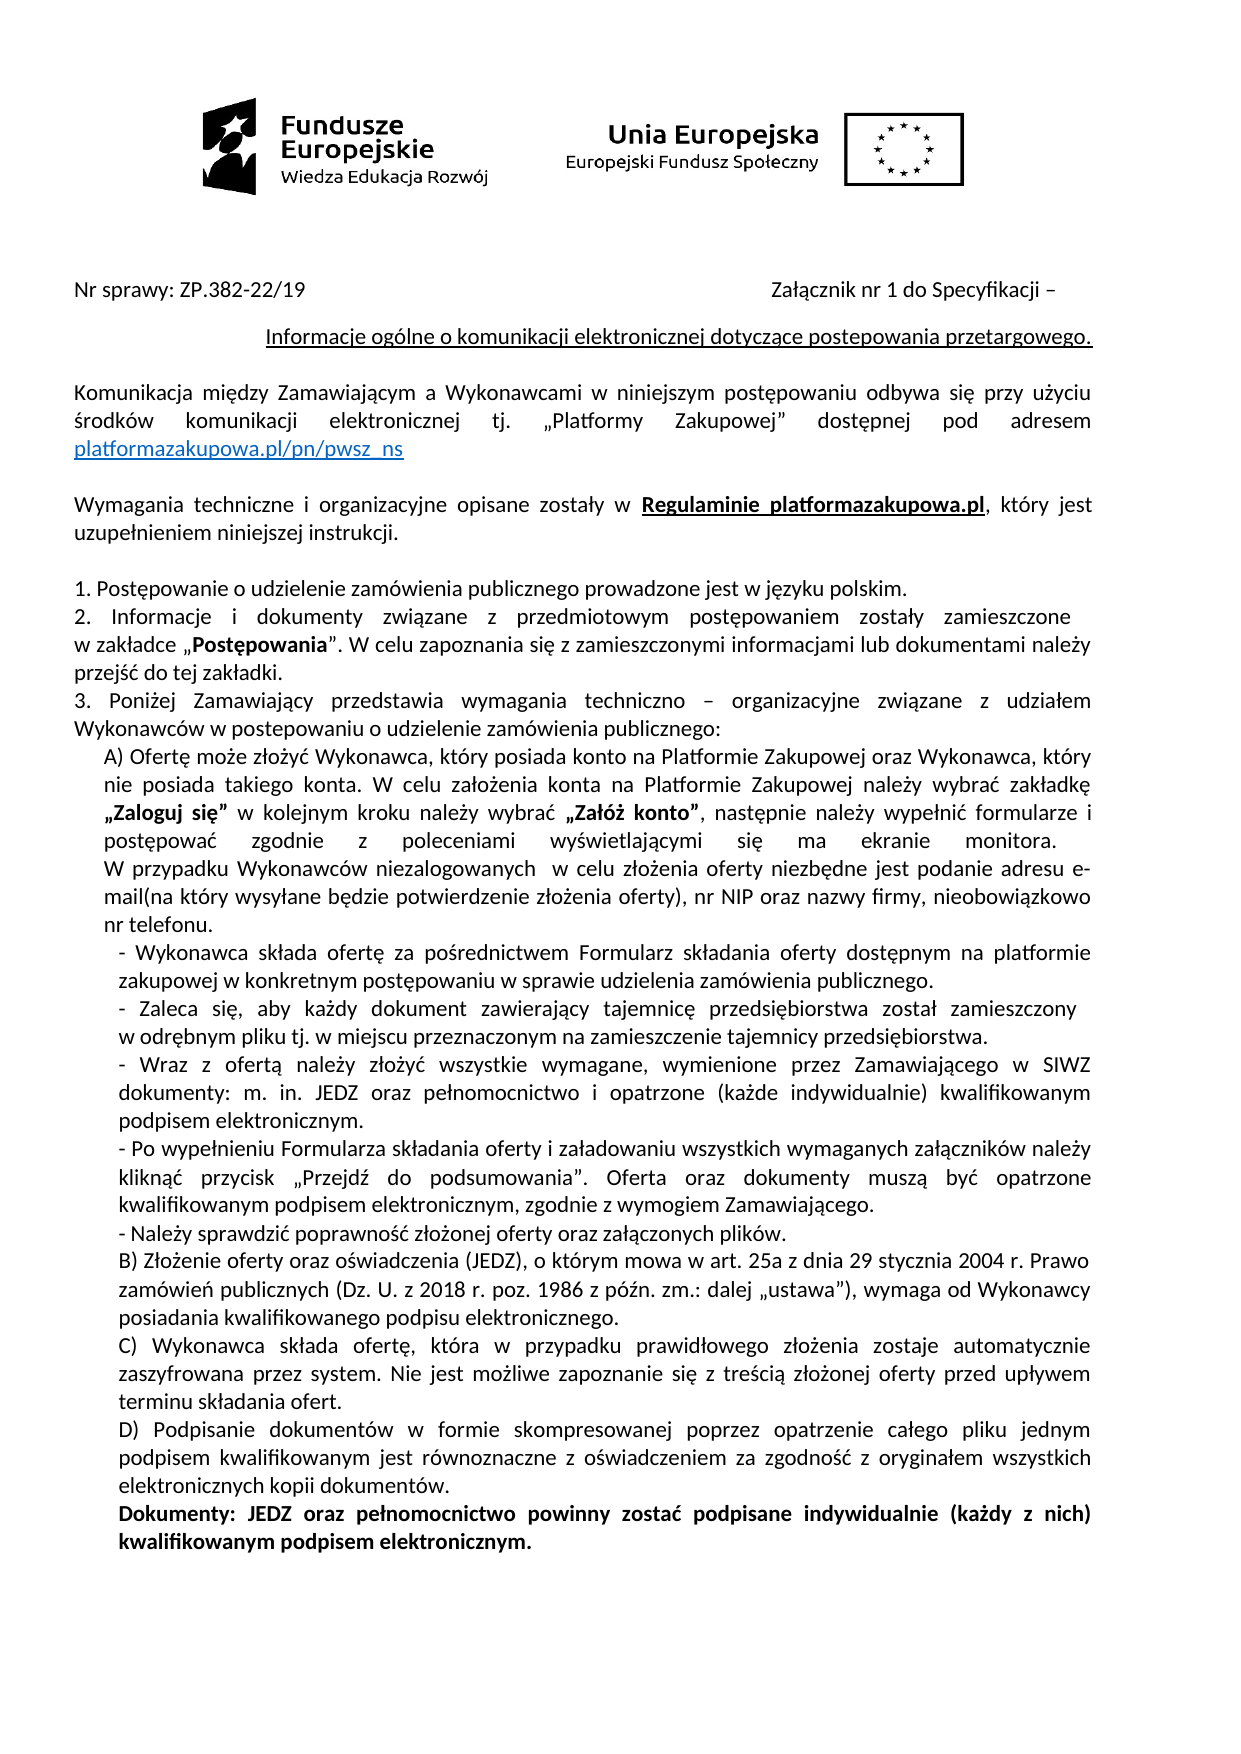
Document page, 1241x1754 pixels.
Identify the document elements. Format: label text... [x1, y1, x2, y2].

text A) Ofertę może złożyć Wykonawca, który posiada konto na Platformie Zakupowej oraz Wykonawca, który nie posiada takiego konta. W celu założenia konta na Platformie Zakupowej należy wybrać zakładkę „Zaloguj się” w kolejnym kroku należy wybrać „Załóż konto”, następnie należy wypełnić formularze i postępować zgodnie z poleceniami wyświetlającymi się ma ekranie monitora. W przypadku Wykonawców niezalogowanych w celu złożenia oferty niezbędne jest podanie adresu e-mail(na który wysyłane będzie potwierdzenie złożenia oferty), nr NIP oraz nazwy firmy, nieobowiązkowo nr telefonu. [103, 742, 1093, 938]
text Nr sprawy: ZP.382-22/19 Załącznik nr 1 do Specyfikacji – [74, 275, 1093, 303]
text Informacje ogólne o komunikacji elektronicznej dotyczące postepowania przetargowego. [74, 322, 1093, 350]
text - Po wypełnieniu Formularza składania oferty i załadowaniu wszystkich wymaganych załączników należy kliknąć przycisk „Przejdź do podsumowania”. Oferta oraz dokumenty muszą być opatrzone kwalifikowanym podpisem elektronicznym, zgodnie z wymogiem Zamawiającego. [118, 1134, 1093, 1219]
text 3. Poniżej Zamawiający przedstawia wymagania techniczno – organizacyjne związane z udziałem Wykonawców w postepowaniu o udzielenie zamówienia publicznego: [74, 686, 1093, 742]
text B) Złożenie oferty oraz oświadczenia (JEDZ), o którym mowa w art. 25a z dnia 29 stycznia 2004 r. Prawo zamówień publicznych (Dz. U. z 2018 r. poz. 1986 z późn. zm.: dalej „ustawa”), wymaga od Wykonawcy posiadania kwalifikowanego podpisu elektronicznego. [118, 1247, 1093, 1331]
text - Zaleca się, aby każdy dokument zawierający tajemnicę przedsiębiorstwa został zamieszczony w odrębnym pliku tj. w miejscu przeznaczonym na zamieszczenie tajemnicy przedsiębiorstwa. [118, 994, 1093, 1051]
text C) Wykonawca składa ofertę, która w przypadku prawidłowego złożenia zostaje automatycznie zaszyfrowana przez system. Nie jest możliwe zapoznanie się z treścią złożonej oferty przed upływem terminu składania ofert. [118, 1331, 1093, 1415]
text - Wraz z ofertą należy złożyć wszystkie wymagane, wymienione przez Zamawiającego w SIWZ dokumenty: m. in. JEDZ oraz pełnomocnictwo i opatrzone (każde indywidualnie) kwalifikowanym podpisem elektronicznym. [118, 1051, 1093, 1134]
text - Wykonawca składa ofertę za pośrednictwem Formularz składania oferty dostępnym na platformie zakupowej w konkretnym postępowaniu w sprawie udzielenia zamówienia publicznego. [118, 938, 1093, 994]
text Wymagania techniczne i organizacyjne opisane zostały w Regulaminie platformazakupowa.pl, który jest uzupełnieniem niniejszej instrukcji. [74, 490, 1093, 546]
text - Należy sprawdzić poprawność złożonej oferty oraz załączonych plików. [118, 1219, 1093, 1247]
text 2. Informacje i dokumenty związane z przedmiotowym postępowaniem zostały zamieszczone w zakładce „Postępowania”. W celu zapoznania się z zamieszczonymi informacjami lub dokumentami należy przejść do tej zakładki. [74, 602, 1093, 686]
text 1. Postępowanie o udzielenie zamówienia publicznego prowadzone jest w języku polskim. [74, 574, 1093, 602]
picture [177, 73, 990, 219]
text Komunikacja między Zamawiającym a Wykonawcami w niniejszym postępowaniu odbywa się przy użyciu środków komunikacji elektronicznej tj. „Platformy Zakupowej” dostępnej pod adresem platformazakupowa.pl/pn/pwsz_ns [74, 378, 1093, 462]
text D) Podpisanie dokumentów w formie skompresowanej poprzez opatrzenie całego pliku jednym podpisem kwalifikowanym jest równoznaczne z oświadczeniem za zgodność z oryginałem wszystkich elektronicznych kopii dokumentów. [118, 1415, 1093, 1499]
text Dokumenty: JEDZ oraz pełnomocnictwo powinny zostać podpisane indywidualnie (każdy z nich) kwalifikowanym podpisem elektronicznym. [118, 1499, 1093, 1555]
